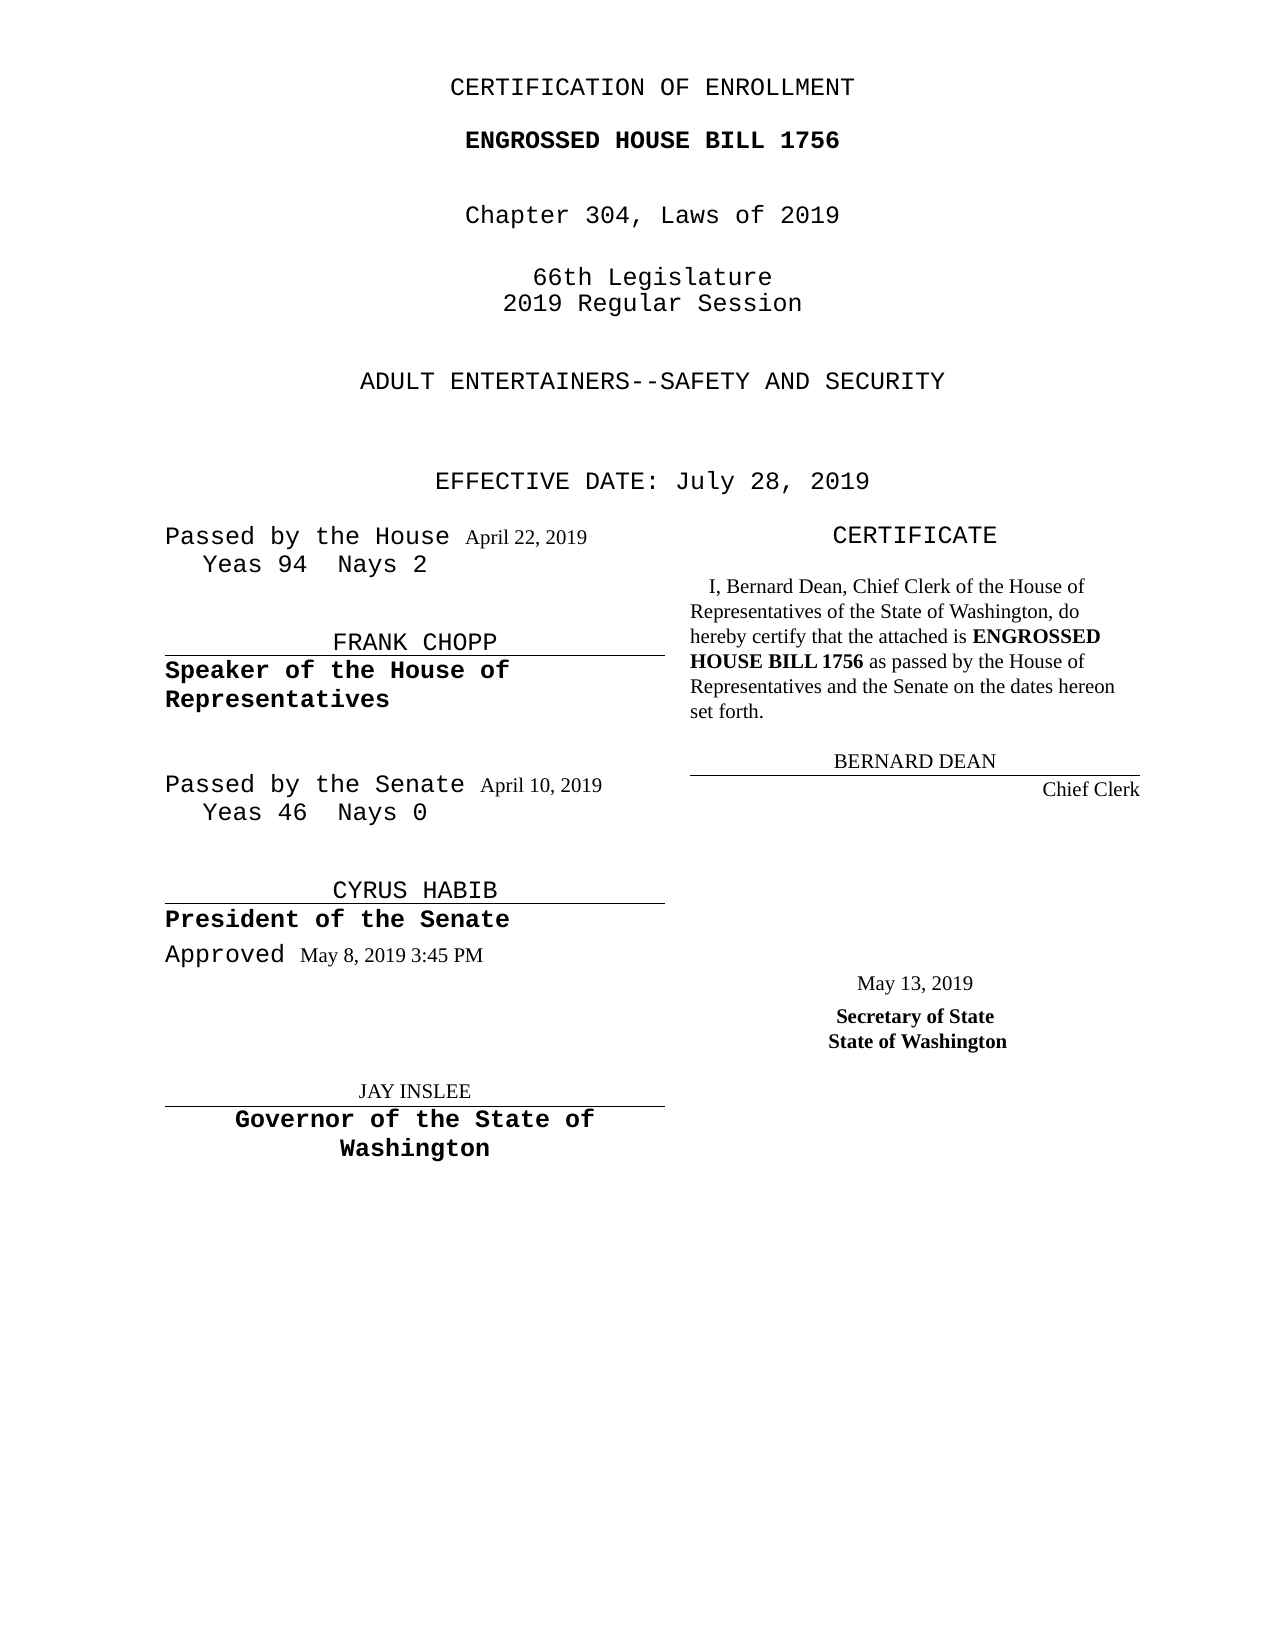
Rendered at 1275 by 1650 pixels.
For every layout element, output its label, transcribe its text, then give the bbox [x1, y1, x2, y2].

table_cell May 13, 2019 [678, 939, 1152, 999]
text Chapter 304, Laws of 2019 [135, 203, 1170, 228]
text ADULT ENTERTAINERS--SAFETY AND SECURITY [135, 369, 1170, 394]
table_cell JAY INSLEE Governor of the State of Washington [153, 1000, 677, 1168]
table_cell Approved May 8, 2019 3:45 PM [153, 939, 677, 999]
text ENGROSSED HOUSE BILL 1756 [135, 128, 1170, 153]
text EFFECTIVE DATE: July 28, 2019 [135, 469, 1170, 494]
table_header CERTIFICATE I, Bernard Dean, Chief Clerk of the House of Representatives of the State of Washington, do hereby certify that the attached is ENGROSSED HOUSE BILL 1756 as passed by the House of Representatives and the Senate on the dates hereon set forth. BERNARD DEAN Chief Clerk [678, 519, 1152, 939]
text 2019 Regular Session [135, 291, 1170, 319]
text CERTIFICATION OF ENROLLMENT [135, 75, 1170, 103]
table_header Passed by the House April 22, 2019 Yeas 94 Nays 2 FRANK CHOPP Speaker of the House of Representatives Passed by the Senate April 10, 2019 Yeas 46 Nays 0 CYRUS HABIB President of the Senate [153, 519, 677, 939]
text 66th Legislature [135, 266, 1170, 291]
table_cell Secretary of State State of Washington [678, 1000, 1152, 1168]
